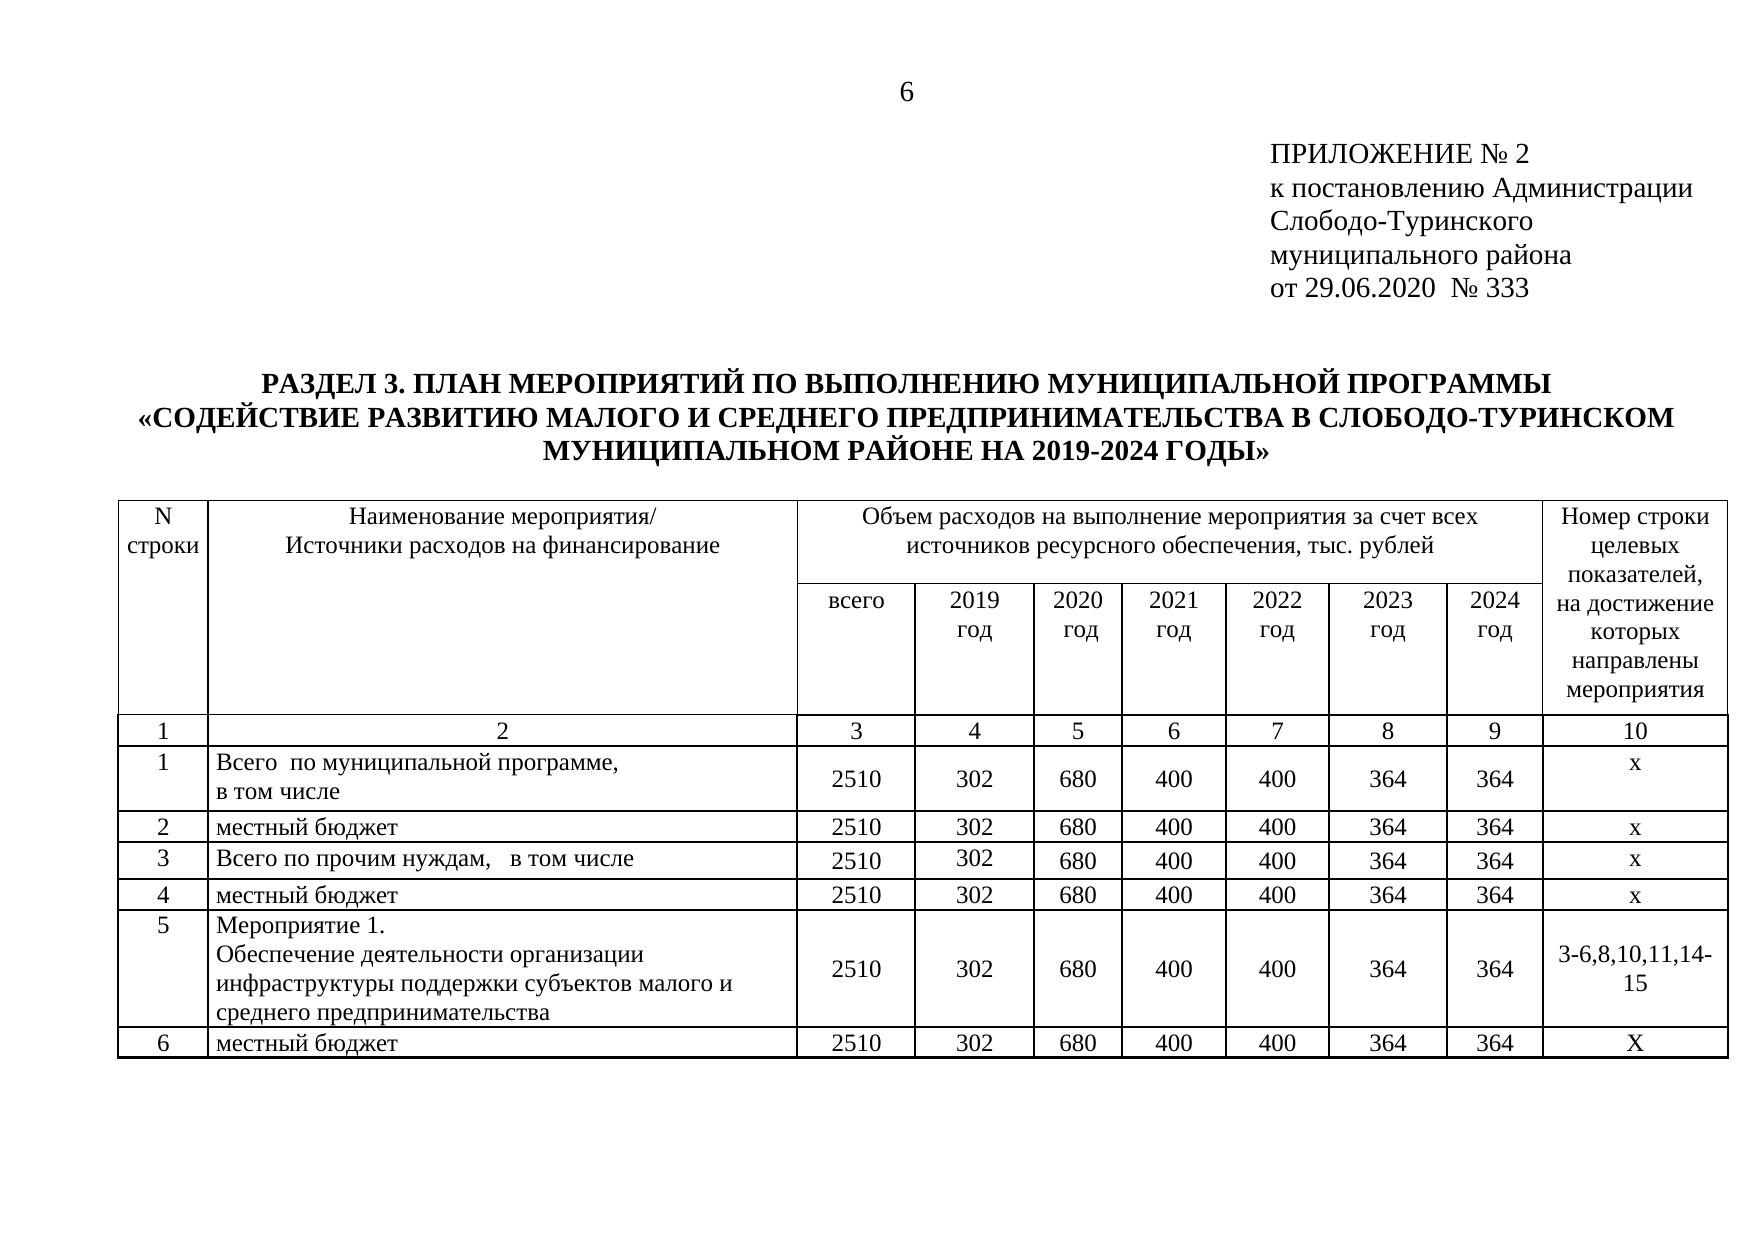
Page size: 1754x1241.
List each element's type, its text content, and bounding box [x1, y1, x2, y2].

table_cell 400 [1123, 880, 1225, 908]
table_cell 2 [209, 715, 796, 745]
text от 29.06.2020 № 333 [1270, 270, 1695, 304]
table_cell 680 [1035, 747, 1121, 810]
table_cell 364 [1448, 843, 1542, 878]
table_cell 1 [119, 747, 207, 810]
table_cell 3 [119, 843, 207, 878]
table_cell 2 [119, 812, 207, 841]
table_cell 680 [1035, 1028, 1121, 1056]
text ПРИЛОЖЕНИЕ № 2 [1270, 136, 1695, 170]
table_cell 400 [1227, 880, 1328, 908]
table_cell 5 [1035, 716, 1121, 745]
table_cell местный бюджет [209, 1028, 796, 1056]
table_cell 2021 год [1123, 584, 1225, 714]
table_cell 400 [1227, 843, 1328, 878]
table_cell 364 [1448, 880, 1542, 908]
table_cell 2022 год [1227, 584, 1328, 714]
table_cell 2510 [798, 880, 914, 908]
table_cell 2019 год [916, 584, 1033, 714]
table_cell 364 [1448, 911, 1542, 1026]
text к постановлению Администрации [1270, 170, 1695, 203]
table_cell 680 [1035, 812, 1121, 841]
table_cell 6 [1123, 716, 1225, 745]
table_cell всего [798, 584, 914, 714]
table_cell 2020 год [1035, 584, 1121, 714]
table_cell 4 [119, 880, 207, 908]
table_header Номер строки целевых показателей, на достижение которых направлены мероприятия [1543, 501, 1727, 714]
table_cell 680 [1035, 843, 1121, 878]
table_cell Всего по прочим нуждам, в том числе [209, 843, 796, 878]
table_cell 364 [1330, 880, 1446, 908]
table_cell 302 [916, 1028, 1033, 1056]
table_cell 3-6,8,10,11,14-15 [1544, 911, 1727, 1026]
table_cell 2510 [798, 812, 914, 841]
table_cell 302 [916, 747, 1033, 810]
table_cell 302 [916, 843, 1033, 878]
table_cell x [1544, 747, 1727, 810]
table_cell 400 [1227, 1028, 1328, 1056]
table_cell 364 [1330, 747, 1446, 810]
table_header Наименование мероприятия/ Источники расходов на финансирование [209, 501, 797, 714]
table_cell 400 [1123, 1028, 1225, 1056]
table_cell 400 [1123, 747, 1225, 810]
table_cell x [1544, 843, 1727, 878]
table_cell 400 [1227, 747, 1328, 810]
table_cell 7 [1227, 716, 1328, 745]
table_cell местный бюджет [209, 880, 796, 908]
table_cell 2023 год [1330, 584, 1446, 714]
table_cell 8 [1330, 716, 1446, 745]
table_cell 400 [1123, 812, 1225, 841]
table_cell 680 [1035, 880, 1121, 908]
table_cell 5 [119, 911, 207, 1026]
table_cell x [1544, 880, 1727, 908]
text «СОДЕЙСТВИЕ РАЗВИТИЮ МАЛОГО И СРЕДНЕГО ПРЕДПРИНИМАТЕЛЬСТВА В СЛОБОДО-ТУРИНСКОМ МУНИЦИПАЛЬНОМ РАЙОНЕ НА 2019-2024 ГОДЫ» [118, 400, 1695, 467]
table_cell 2510 [798, 911, 914, 1026]
table_cell 364 [1448, 812, 1542, 841]
table_cell 400 [1123, 843, 1225, 878]
table_cell 6 [119, 1028, 207, 1056]
table_cell 302 [916, 911, 1033, 1026]
table_cell 1 [119, 715, 207, 745]
text муниципального района [1270, 237, 1695, 270]
table_cell Всего по муниципальной программе, в том числе [209, 747, 796, 810]
text РАЗДЕЛ 3. ПЛАН МЕРОПРИЯТИЙ ПО ВЫПОЛНЕНИЮ МУНИЦИПАЛЬНОЙ ПРОГРАММЫ [118, 366, 1695, 400]
table_cell 364 [1330, 812, 1446, 841]
table_cell 364 [1448, 747, 1542, 810]
table_cell 302 [916, 812, 1033, 841]
table_cell 2510 [798, 1028, 914, 1056]
table_cell 400 [1123, 911, 1225, 1026]
table_cell 400 [1227, 911, 1328, 1026]
table_cell 2510 [798, 747, 914, 810]
table_cell 364 [1330, 911, 1446, 1026]
table_cell 2510 [798, 843, 914, 878]
table_cell Х [1544, 1028, 1727, 1056]
table_cell x [1544, 812, 1727, 841]
text Слободо-Туринского [1270, 203, 1695, 237]
table_cell 680 [1035, 911, 1121, 1026]
table_cell 4 [916, 716, 1033, 745]
table_header N строки [119, 501, 207, 714]
table_cell 10 [1544, 716, 1727, 745]
table_cell 400 [1227, 812, 1328, 841]
table_cell 3 [798, 716, 914, 745]
table_cell местный бюджет [209, 812, 796, 841]
table_cell 364 [1330, 843, 1446, 878]
table_cell 9 [1448, 716, 1542, 745]
table_cell 302 [916, 880, 1033, 908]
table_header Объем расходов на выполнение мероприятия за счет всех источников ресурсного обеспечения, тыс. рублей [798, 501, 1542, 583]
table_cell 2024 год [1448, 584, 1542, 714]
table_cell 364 [1330, 1028, 1446, 1056]
table_cell 364 [1448, 1028, 1542, 1056]
table_cell Мероприятие 1. Обеспечение деятельности организации инфраструктуры поддержки субъектов малого и среднего предпринимательства [209, 911, 796, 1026]
